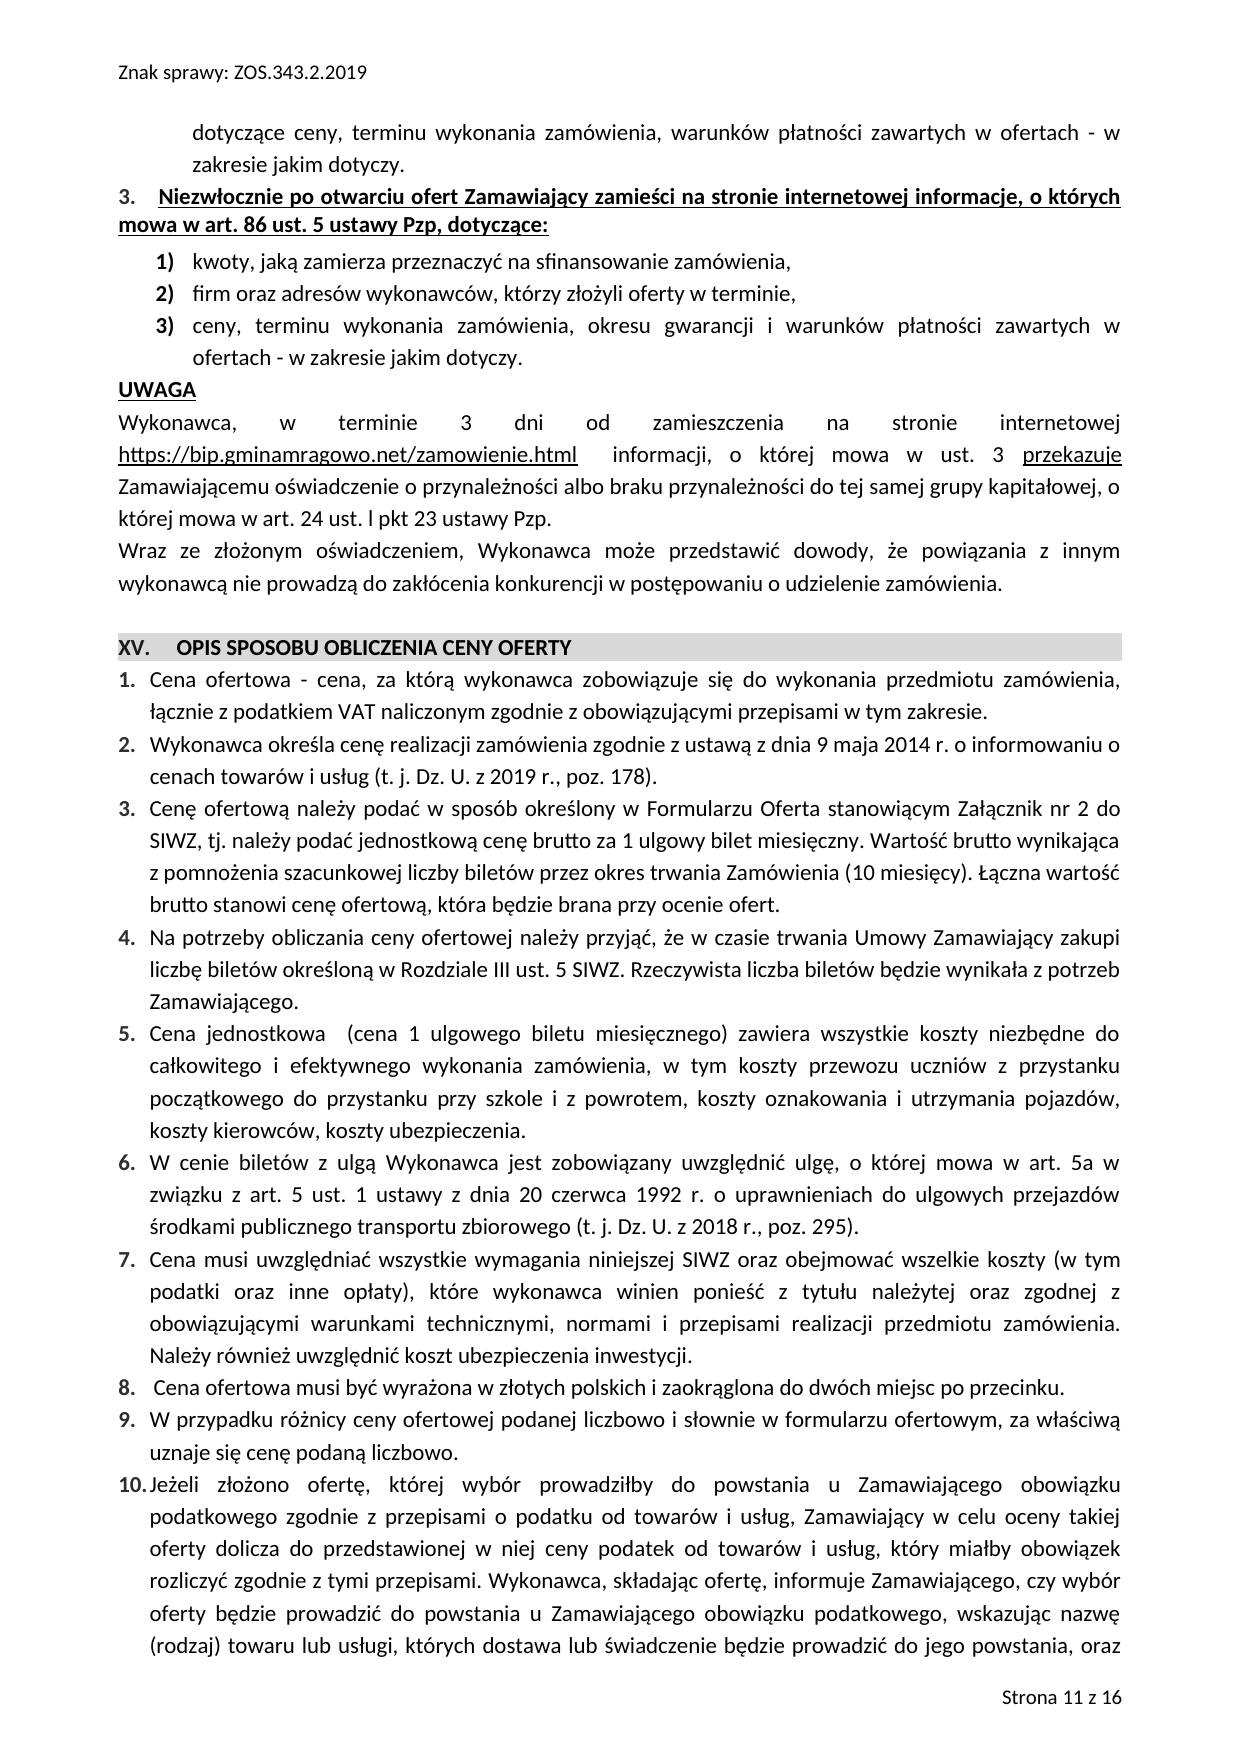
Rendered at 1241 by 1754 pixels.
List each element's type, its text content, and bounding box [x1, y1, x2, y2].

list Cena musi uwzględniać wszystkie wymagania niniejszej SIWZ oraz obejmować wszelkie koszty (w tym podatki oraz inne opłaty), które wykonawca winien ponieść z tytułu należytej oraz zgodnej z obowiązującymi warunkami technicznymi, normami i przepisami realizacji przedmiotu zamówienia. Należy również uwzględnić koszt ubezpieczenia inwestycji. [118, 1245, 1122, 1369]
list ceny, terminu wykonania zamówienia, okresu gwarancji i warunków płatności zawartych w ofertach - w zakresie jakim dotyczy. [155, 311, 1122, 371]
list firm oraz adresów wykonawców, którzy złożyli oferty w terminie, [155, 279, 1122, 307]
list OPIS SPOSOBU OBLICZENIA CENY OFERTY [118, 633, 1122, 661]
text Wraz ze złożonym oświadczeniem, Wykonawca może przedstawić dowody, że powiązania z innym wykonawcą nie prowadzą do zakłócenia konkurencji w postępowaniu o udzielenie zamówienia. [118, 537, 1122, 597]
text UWAGA [118, 376, 1122, 404]
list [118, 1470, 1122, 1659]
list Wykonawca określa cenę realizacji zamówienia zgodnie z ustawą z dnia 9 maja 2014 r. o informowaniu o cenach towarów i usług (t. j. Dz. U. z 2019 r., poz. 178). [118, 730, 1122, 790]
list Cena ofertowa musi być wyrażona w złotych polskich i zaokrąglona do dwóch miejsc po przecinku. [118, 1373, 1122, 1401]
list Cena jednostkowa (cena 1 ulgowego biletu miesięcznego) zawiera wszystkie koszty niezbędne do całkowitego i efektywnego wykonania zamówienia, w tym koszty przewozu uczniów z przystanku początkowego do przystanku przy szkole i z powrotem, koszty oznakowania i utrzymania pojazdów, koszty kierowców, koszty ubezpieczenia. [118, 1019, 1122, 1144]
list Na potrzeby obliczania ceny ofertowej należy przyjąć, że w czasie trwania Umowy Zamawiający zakupi liczbę biletów określoną w Rozdziale III ust. 5 SIWZ. Rzeczywista liczba biletów będzie wynikała z potrzeb Zamawiającego. [118, 923, 1122, 1015]
list Cenę ofertową należy podać w sposób określony w Formularzu Oferta stanowiącym Załącznik nr 2 do SIWZ, tj. należy podać jednostkową cenę brutto za 1 ulgowy bilet miesięczny. Wartość brutto wynikająca z pomnożenia szacunkowej liczby biletów przez okres trwania Zamówienia (10 miesięcy). Łączna wartość brutto stanowi cenę ofertową, która będzie brana przy ocenie ofert. [118, 794, 1122, 919]
list Niezwłocznie po otwarciu ofert Zamawiający zamieści na stronie internetowej informacje, o których mowa w art. 86 ust. 5 ustawy Pzp, dotyczące: [118, 182, 1122, 238]
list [155, 118, 1122, 178]
text Wykonawca, w terminie 3 dni od zamieszczenia na stronie internetowej https://bip.gminamragowo.net/zamowienie.html informacji, o której mowa w ust. 3 przekazuje Zamawiającemu oświadczenie o przynależności albo braku przynależności do tej samej grupy kapitałowej, o której mowa w art. 24 ust. l pkt 23 ustawy Pzp. [118, 408, 1122, 532]
list W cenie biletów z ulgą Wykonawca jest zobowiązany uwzględnić ulgę, o której mowa w art. 5a w związku z art. 5 ust. 1 ustawy z dnia 20 czerwca 1992 r. o uprawnieniach do ulgowych przejazdów środkami publicznego transportu zbiorowego (t. j. Dz. U. z 2018 r., poz. 295). [118, 1148, 1122, 1241]
list kwoty, jaką zamierza przeznaczyć na sfinansowanie zamówienia, [155, 247, 1122, 275]
list Cena ofertowa - cena, za którą wykonawca zobowiązuje się do wykonania przedmiotu zamówienia, łącznie z podatkiem VAT naliczonym zgodnie z obowiązującymi przepisami w tym zakresie. [118, 665, 1122, 726]
list W przypadku różnicy ceny ofertowej podanej liczbowo i słownie w formularzu ofertowym, za właściwą uznaje się cenę podaną liczbowo. [118, 1406, 1122, 1466]
